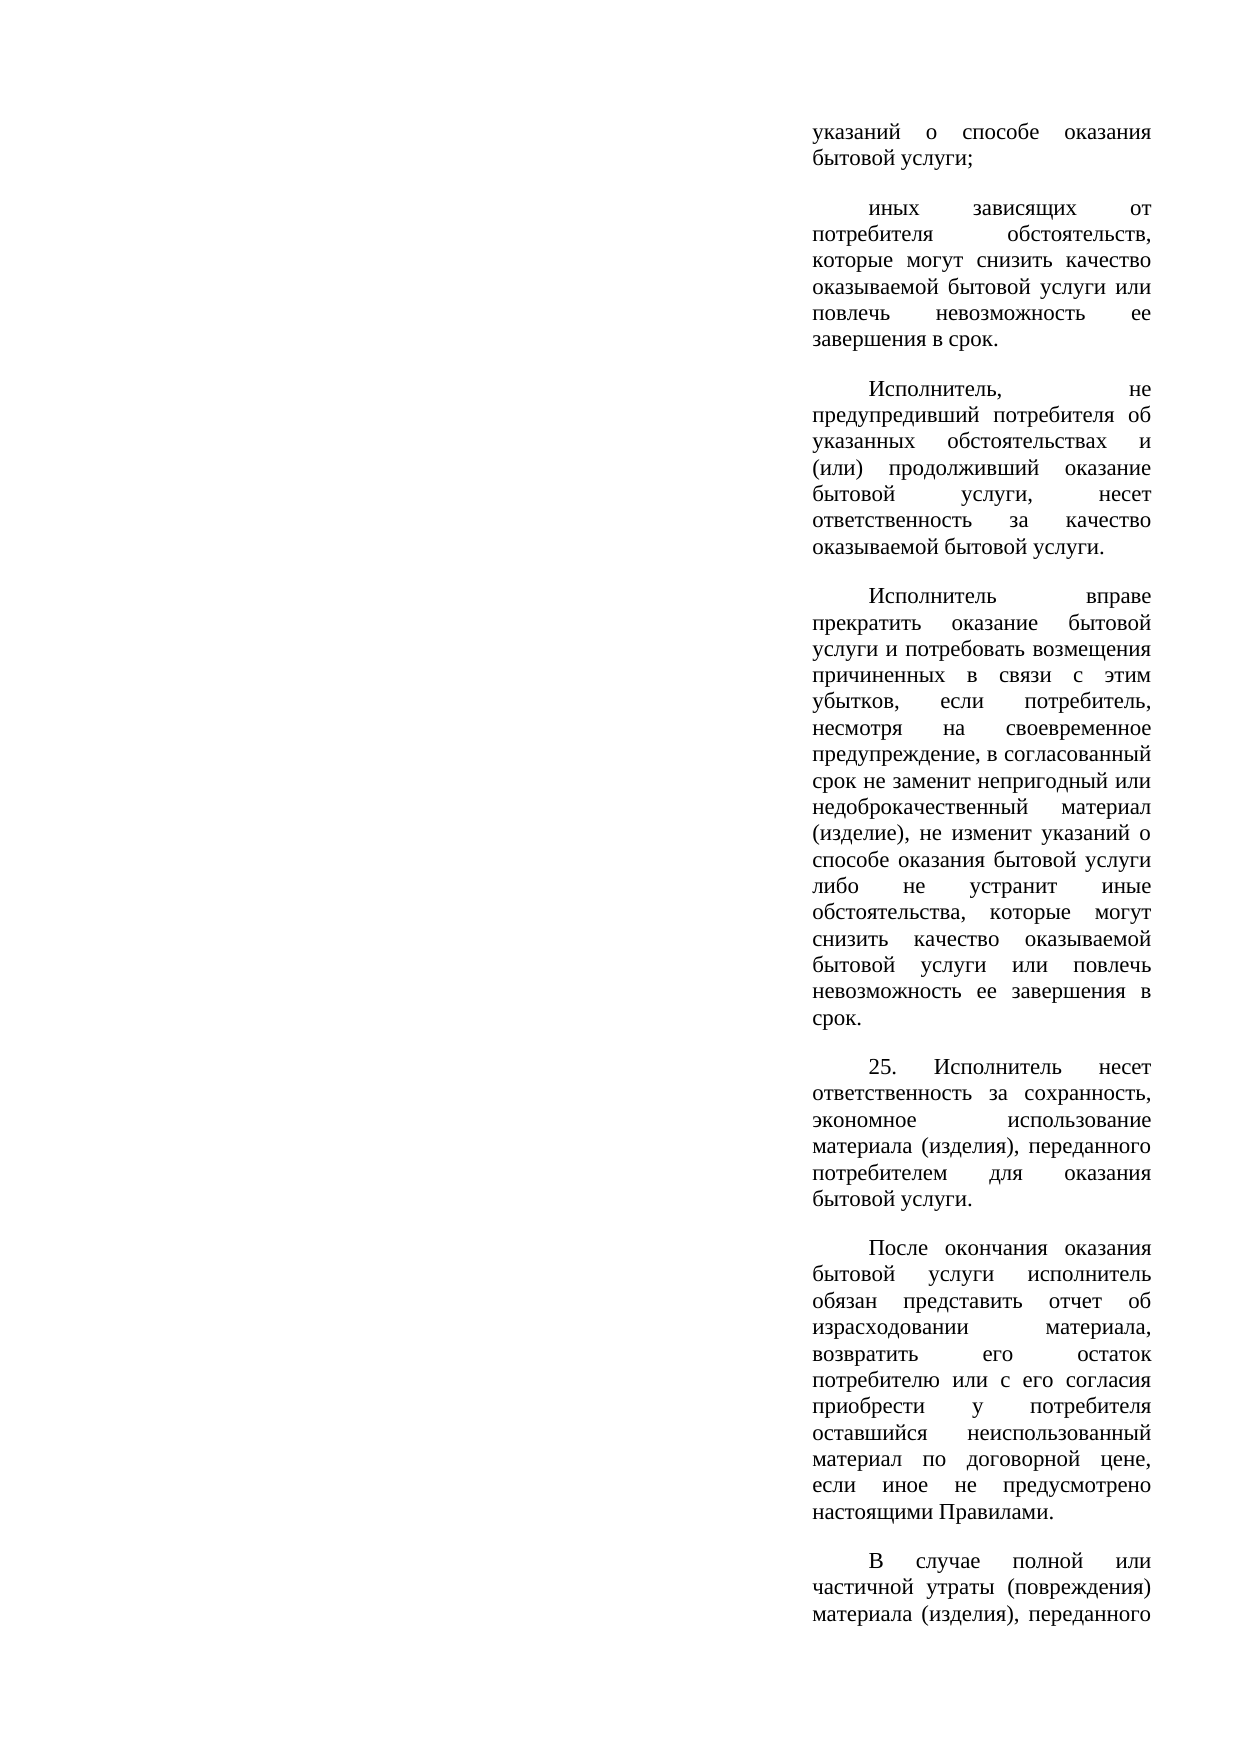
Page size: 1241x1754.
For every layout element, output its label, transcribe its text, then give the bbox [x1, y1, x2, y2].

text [812, 1547, 1152, 1626]
text иных зависящих от потребителя обстоятельств, которые могут снизить качество оказываемой бытовой услуги или повлечь невозможность ее завершения в срок. [812, 194, 1152, 352]
text 25. Исполнитель несет ответственность за сохранность, экономное использование материала (изделия), переданного потребителем для оказания бытовой услуги. [812, 1053, 1152, 1211]
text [812, 118, 1152, 171]
text Исполнитель вправе прекратить оказание бытовой услуги и потребовать возмещения причиненных в связи с этим убытков, если потребитель, несмотря на своевременное предупреждение, в согласованный срок не заменит непригодный или недоброкачественный материал (изделие), не изменит указаний о способе оказания бытовой услуги либо не устранит иные обстоятельства, которые могут снизить качество оказываемой бытовой услуги или повлечь невозможность ее завершения в срок. [812, 582, 1152, 1030]
text Исполнитель, не предупредивший потребителя об указанных обстоятельствах и (или) продолживший оказание бытовой услуги, несет ответственность за качество оказываемой бытовой услуги. [812, 375, 1152, 559]
text После окончания оказания бытовой услуги исполнитель обязан представить отчет об израсходовании материала, возвратить его остаток потребителю или с его согласия приобрести у потребителя оставшийся неиспользованный материал по договорной цене, если иное не предусмотрено настоящими Правилами. [812, 1234, 1152, 1524]
